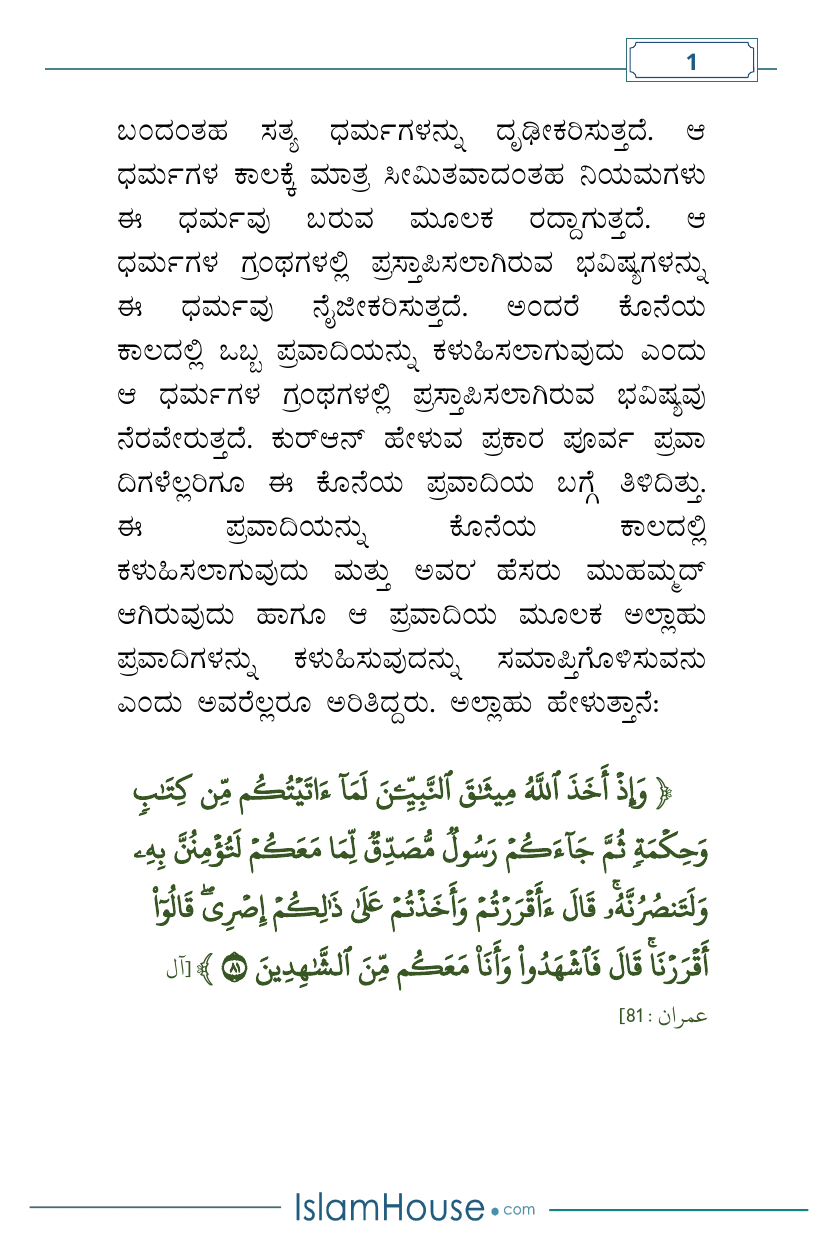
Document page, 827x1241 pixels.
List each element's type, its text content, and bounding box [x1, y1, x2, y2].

text ﴿ وَإِذۡ أَخَذَ ٱللَّهُ مِيثَٰقَ ٱلنَّبِيِّ‍ۧنَ لَمَآ ءَاتَيۡتُكُم مِّن كِتَٰبٖ وَحِكۡمَةٖ ثُمَّ جَآءَكُمۡ رَسُولٞ مُّصَدِّقٞ لِّمَا مَعَكُمۡ لَتُؤۡمِنُنَّ بِهِۦ وَلَتَنصُرُنَّهُۥۚ قَالَ ءَأَقۡرَرۡتُمۡ وَأَخَذۡتُمۡ عَلَىٰ ذَٰلِكُمۡ إِصۡرِيۖ قَالُوٓاْ أَقۡرَرۡنَاۚ قَالَ فَٱشۡهَدُواْ وَأَنَا۠ مَعَكُم مِّنَ ٱلشَّٰهِدِينَ ٨١ ﴾ [آل عمران : 81] [118, 760, 709, 1037]
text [118, 118, 709, 729]
picture [288, 1187, 809, 1228]
picture [22, 1186, 282, 1224]
